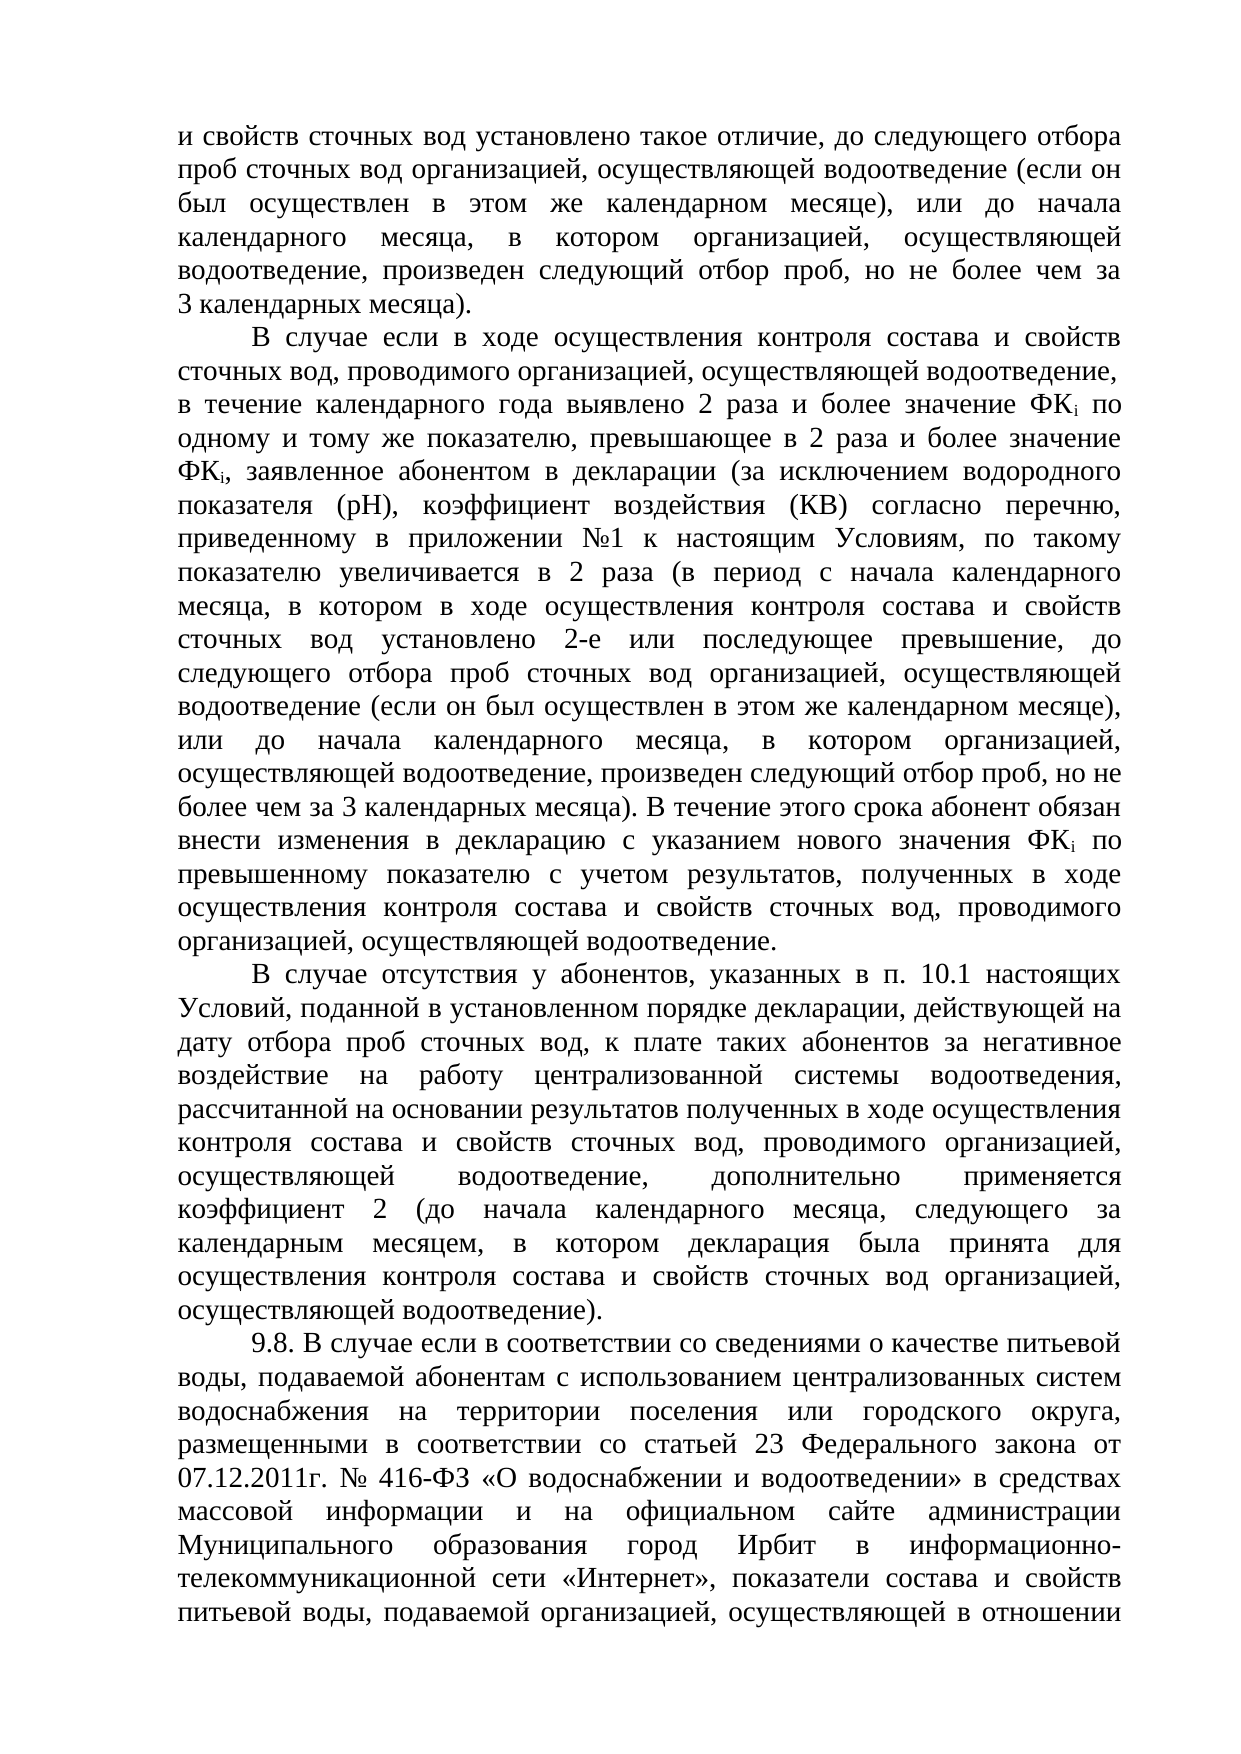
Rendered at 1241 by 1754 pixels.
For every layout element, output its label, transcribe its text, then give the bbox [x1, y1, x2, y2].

text В случае отсутствия у абонентов, указанных в п. 10.1 настоящих Условий, поданной в установленном порядке декларации, действующей на дату отбора проб сточных вод, к плате таких абонентов за негативное воздействие на работу централизованной системы водоотведения, рассчитанной на основании результатов полученных в ходе осуществления контроля состава и свойств сточных вод, проводимого организацией, осуществляющей водоотведение, дополнительно применяется коэффициент 2 (до начала календарного месяца, следующего за календарным месяцем, в котором декларация была принята для осуществления контроля состава и свойств сточных вод организацией, осуществляющей водоотведение). [177, 957, 1122, 1326]
text в течение календарного года выявлено 2 раза и более значение ФКi по одному и тому же показателю, превышающее в 2 раза и более значение ФКi, заявленное абонентом в декларации (за исключением водородного показателя (pH), коэффициент воздействия (КВ) согласно перечню, приведенному в приложении №1 к настоящим Условиям, по такому показателю увеличивается в 2 раза (в период с начала календарного месяца, в котором в ходе осуществления контроля состава и свойств сточных вод установлено 2-е или последующее превышение, до следующего отбора проб сточных вод организацией, осуществляющей водоотведение (если он был осуществлен в этом же календарном месяце), или до начала календарного месяца, в котором организацией, осуществляющей водоотведение, произведен следующий отбор проб, но не более чем за 3 календарных месяца). В течение этого срока абонент обязан внести изменения в декларацию с указанием нового значения ФКi по превышенному показателю с учетом результатов, полученных в ходе осуществления контроля состава и свойств сточных вод, проводимого организацией, осуществляющей водоотведение. [177, 386, 1122, 957]
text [177, 118, 1122, 319]
text В случае если в ходе осуществления контроля состава и свойств сточных вод, проводимого организацией, осуществляющей водоотведение, [177, 319, 1122, 386]
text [177, 1326, 1122, 1627]
